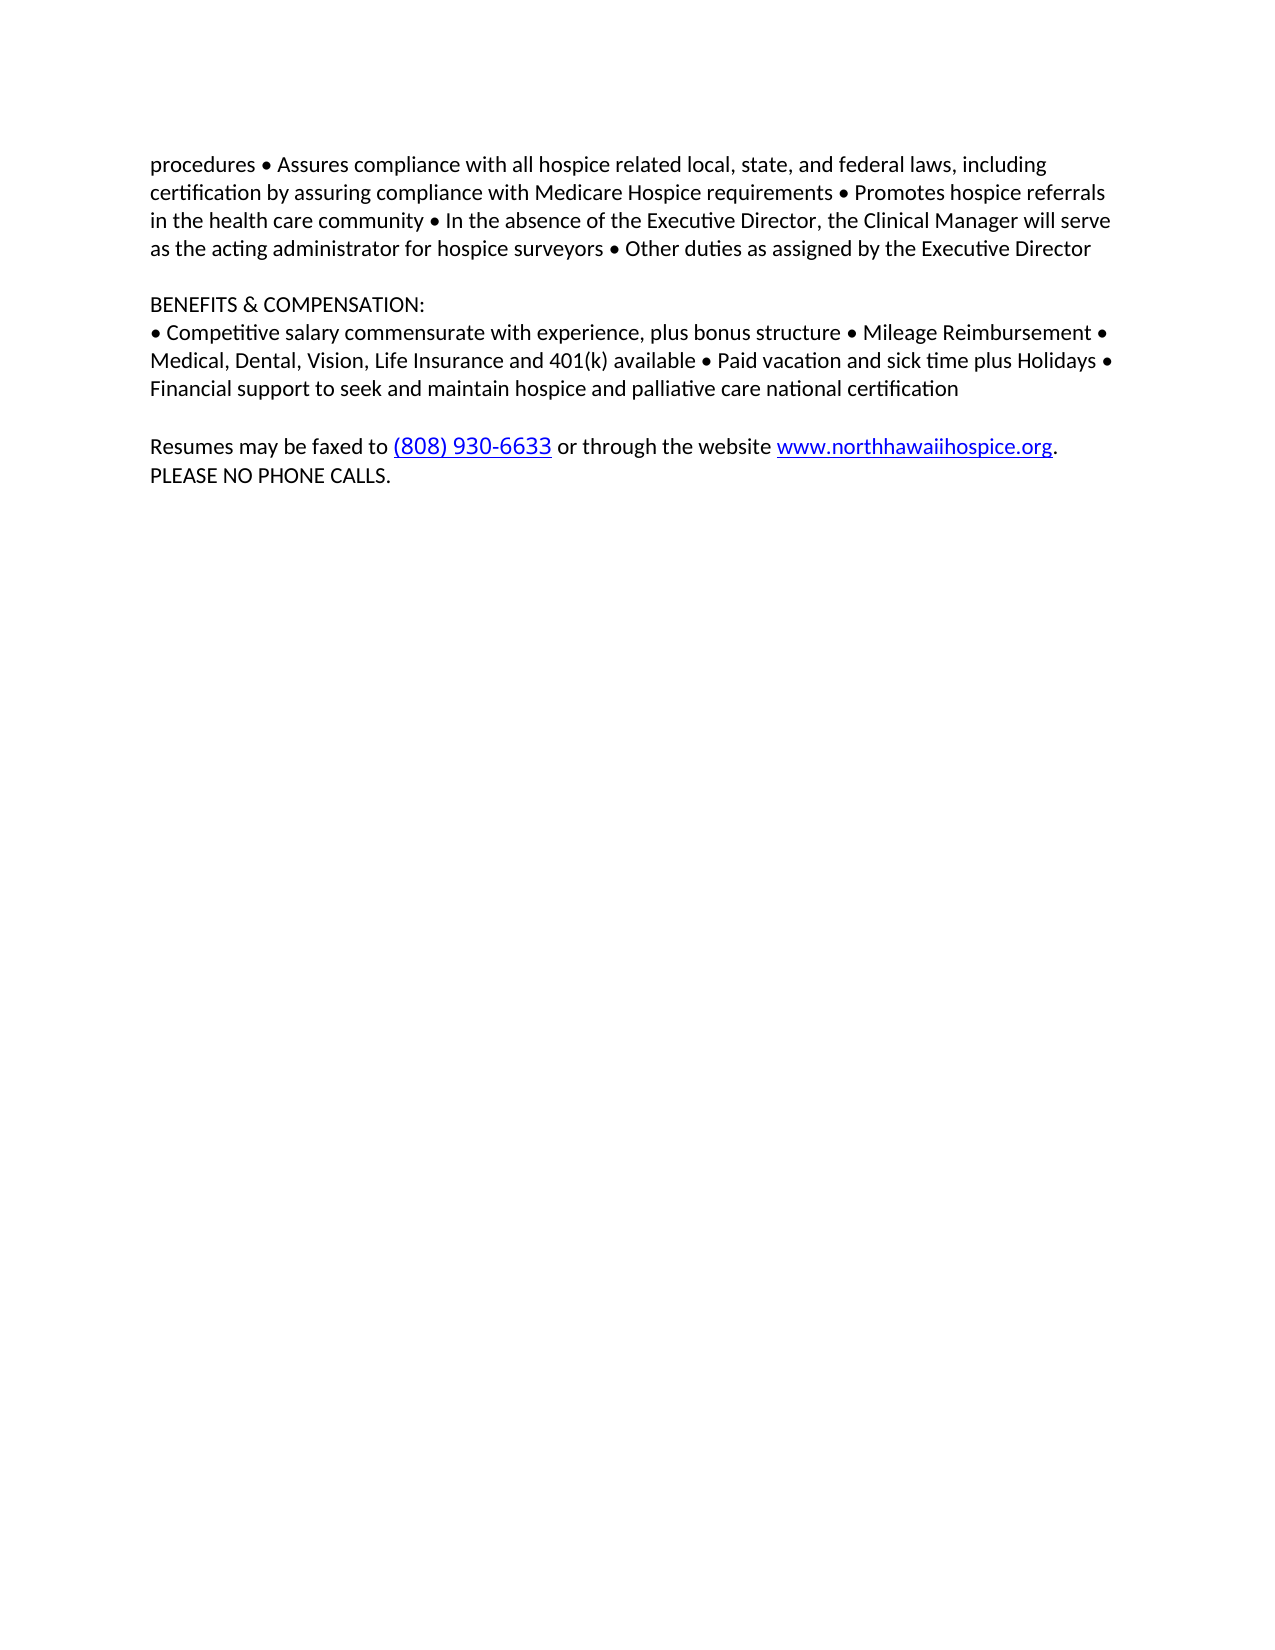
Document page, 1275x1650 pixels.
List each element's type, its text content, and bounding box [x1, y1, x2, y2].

text BENEFITS & COMPENSATION: • Competitive salary commensurate with experience, plus bonus structure • Mileage Reimbursement • Medical, Dental, Vision, Life Insurance and 401(k) available • Paid vacation and sick time plus Holidays • Financial support to seek and maintain hospice and palliative care national certification [150, 262, 1125, 402]
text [150, 150, 1125, 262]
text Resumes may be faxed to (808) 930-6633 or through the website www.northhawaiihospice.org. PLEASE NO PHONE CALLS. [150, 430, 1125, 517]
